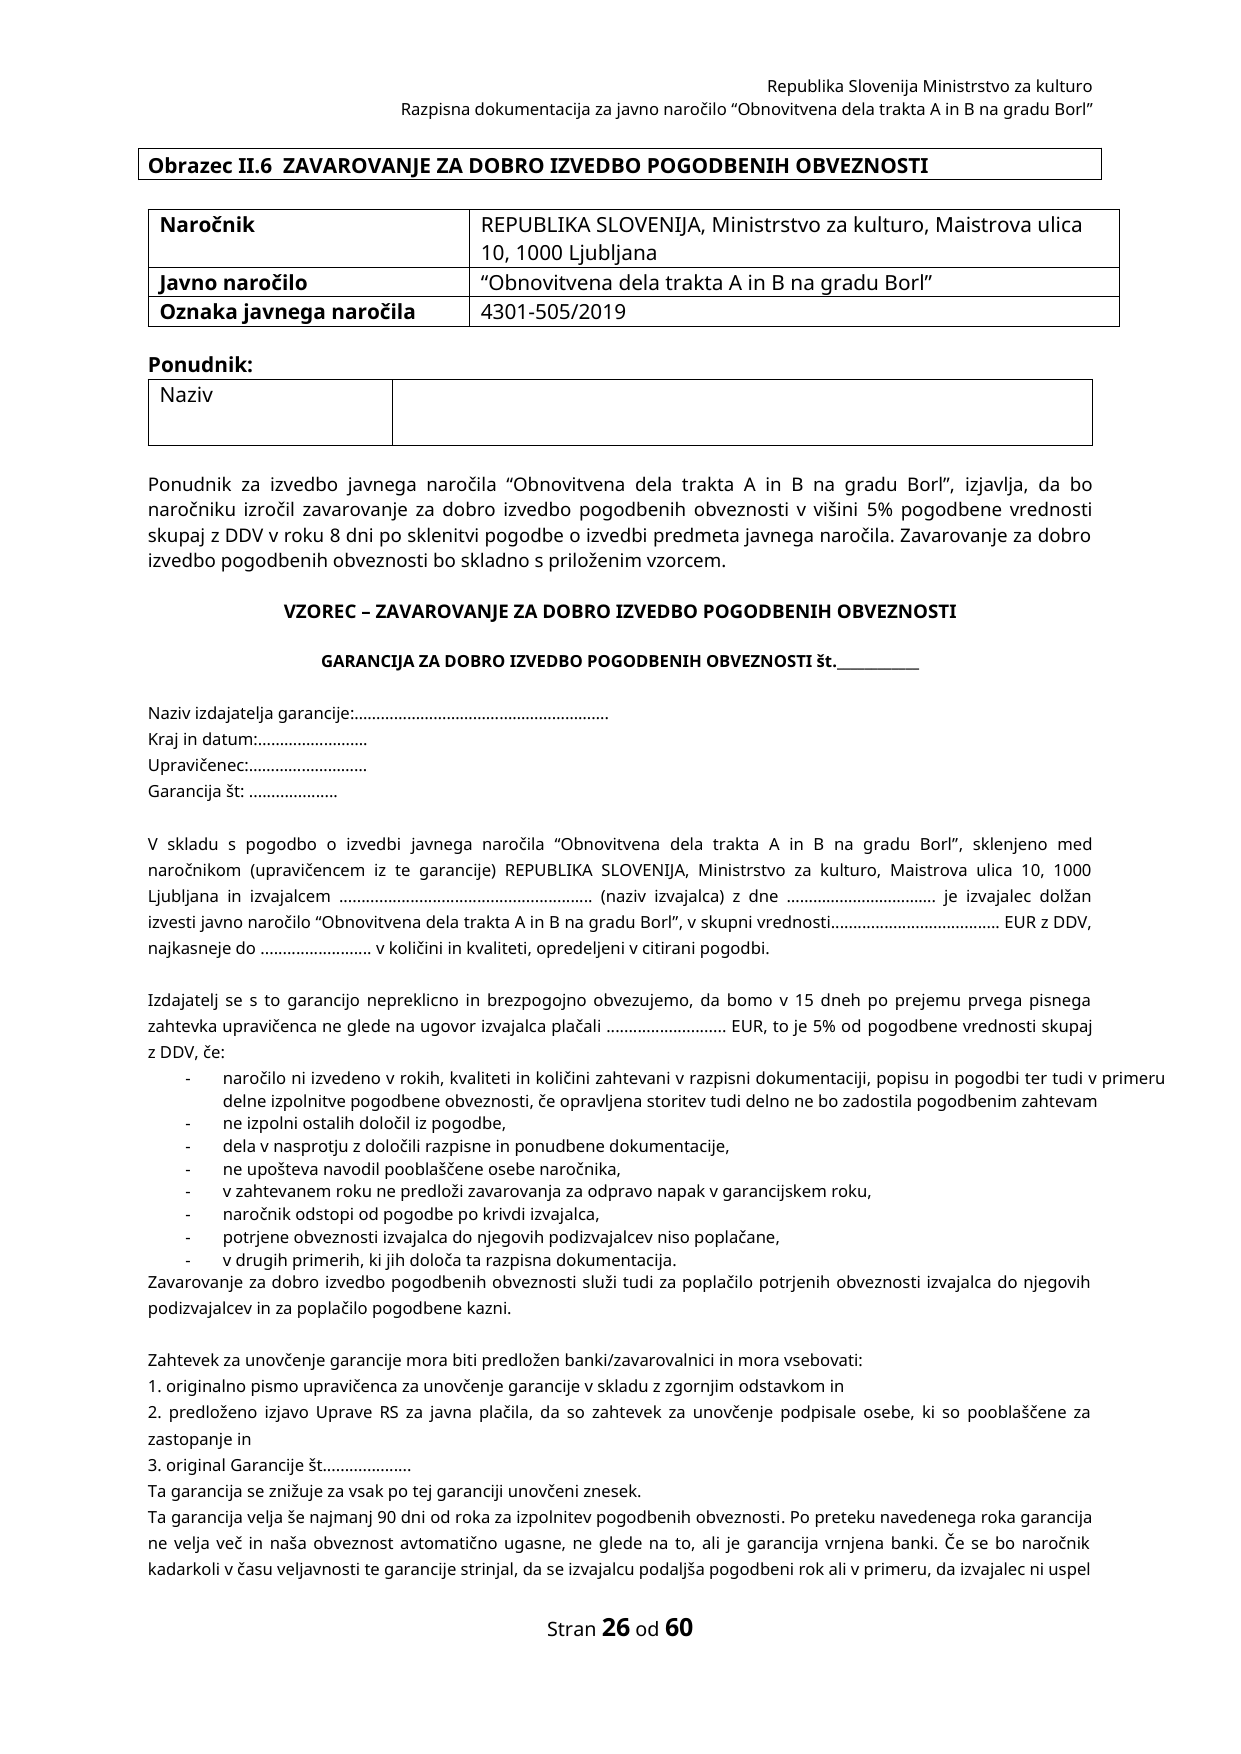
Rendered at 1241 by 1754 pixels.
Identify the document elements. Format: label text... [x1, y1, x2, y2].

text Ponudnik: [148, 351, 1093, 379]
list ne upošteva navodil pooblaščene osebe naročnika, [185, 1157, 1167, 1180]
text 1. originalno pismo upravičenca za unovčenje garancije v skladu z zgornjim odstavkom in [148, 1375, 1093, 1398]
list ne izpolni ostalih določil iz pogodbe, [185, 1112, 1167, 1134]
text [148, 1505, 1093, 1580]
list v drugih primerih, ki jih določa ta razpisna dokumentacija. [185, 1248, 1167, 1271]
text Ta garancija se znižuje za vsak po tej garanciji unovčeni znesek. [148, 1479, 1093, 1502]
text Upravičenec:……………………… [148, 754, 1093, 777]
text Garancija št: .................... [148, 780, 1093, 803]
text GARANCIJA ZA DOBRO IZVEDBO POGODBENIH OBVEZNOSTI št.____________ [148, 650, 1093, 672]
table_cell Oznaka javnega naročila [149, 297, 469, 326]
table_cell 4301-505/2019 [470, 297, 1119, 326]
text VZOREC – ZAVAROVANJE ZA DOBRO IZVEDBO POGODBENIH OBVEZNOSTI [148, 599, 1093, 624]
table_cell “Obnovitvena dela trakta A in B na gradu Borl” [470, 268, 1119, 296]
list naročilo ni izvedeno v rokih, kvaliteti in količini zahtevani v razpisni dokumentaciji, popisu in pogodbi ter tudi v primeru delne izpolnitve pogodbene obveznosti, če opravljena storitev tudi delno ne bo zadostila pogodbenim zahtevam [185, 1066, 1167, 1112]
text 3. original Garancije št.................... [148, 1453, 1093, 1476]
text Zavarovanje za dobro izvedbo pogodbenih obveznosti služi tudi za poplačilo potrjenih obveznosti izvajalca do njegovih podizvajalcev in za poplačilo pogodbene kazni. [148, 1271, 1093, 1319]
list potrjene obveznosti izvajalca do njegovih podizvajalcev niso poplačane, [185, 1225, 1167, 1248]
text Kraj in datum:……………………. [148, 728, 1093, 751]
table_header Naročnik [149, 210, 469, 267]
list naročnik odstopi od pogodbe po krivdi izvajalca, [185, 1203, 1167, 1225]
table_header [393, 380, 1092, 444]
text Zahtevek za unovčenje garancije mora biti predložen banki/zavarovalnici in mora vsebovati: [148, 1349, 1093, 1372]
text Naziv izdajatelja garancije:…………………………………………………. [148, 702, 1093, 724]
text V skladu s pogodbo o izvedbi javnega naročila “Obnovitvena dela trakta A in B na gradu Borl”, sklenjeno med naročnikom (upravičencem iz te garancije) REPUBLIKA SLOVENIJA, Ministrstvo za kulturo, Maistrova ulica 10, 1000 Ljubljana in izvajalcem ......................................................... (naziv izvajalca) z dne ……………………………. je izvajalec dolžan izvesti javno naročilo “Obnovitvena dela trakta A in B na gradu Borl”, v skupni vrednosti...................................... EUR z DDV, najkasneje do ......................... v količini in kvaliteti, opredeljeni v citirani pogodbi. [148, 832, 1093, 959]
table_header REPUBLIKA SLOVENIJA, Ministrstvo za kulturo, Maistrova ulica 10, 1000 Ljubljana [470, 210, 1119, 267]
text Obrazec II.6 ZAVAROVANJE ZA DOBRO IZVEDBO POGODBENIH OBVEZNOSTI [139, 149, 1101, 179]
list v zahtevanem roku ne predloži zavarovanja za odpravo napak v garancijskem roku, [185, 1180, 1167, 1203]
text Ponudnik za izvedbo javnega naročila “Obnovitvena dela trakta A in B na gradu Borl”, izjavlja, da bo naročniku izročil zavarovanje za dobro izvedbo pogodbenih obveznosti v višini 5% pogodbene vrednosti skupaj z DDV v roku 8 dni po sklenitvi pogodbe o izvedbi predmeta javnega naročila. Zavarovanje za dobro izvedbo pogodbenih obveznosti bo skladno s priloženim vzorcem. [148, 471, 1093, 573]
table_cell Javno naročilo [149, 268, 469, 296]
text Izdajatelj se s to garancijo nepreklicno in brezpogojno obvezujemo, da bomo v 15 dneh po prejemu prvega pisnega zahtevka upravičenca ne glede na ugovor izvajalca plačali ........................... EUR, to je 5% od pogodbene vrednosti skupaj z DDV, če: [148, 988, 1093, 1063]
list dela v nasprotju z določili razpisne in ponudbene dokumentacije, [185, 1134, 1167, 1157]
text 2. predloženo izjavo Uprave RS za javna plačila, da so zahtevek za unovčenje podpisale osebe, ki so pooblaščene za zastopanje in [148, 1401, 1093, 1450]
table_header Naziv [149, 380, 392, 444]
